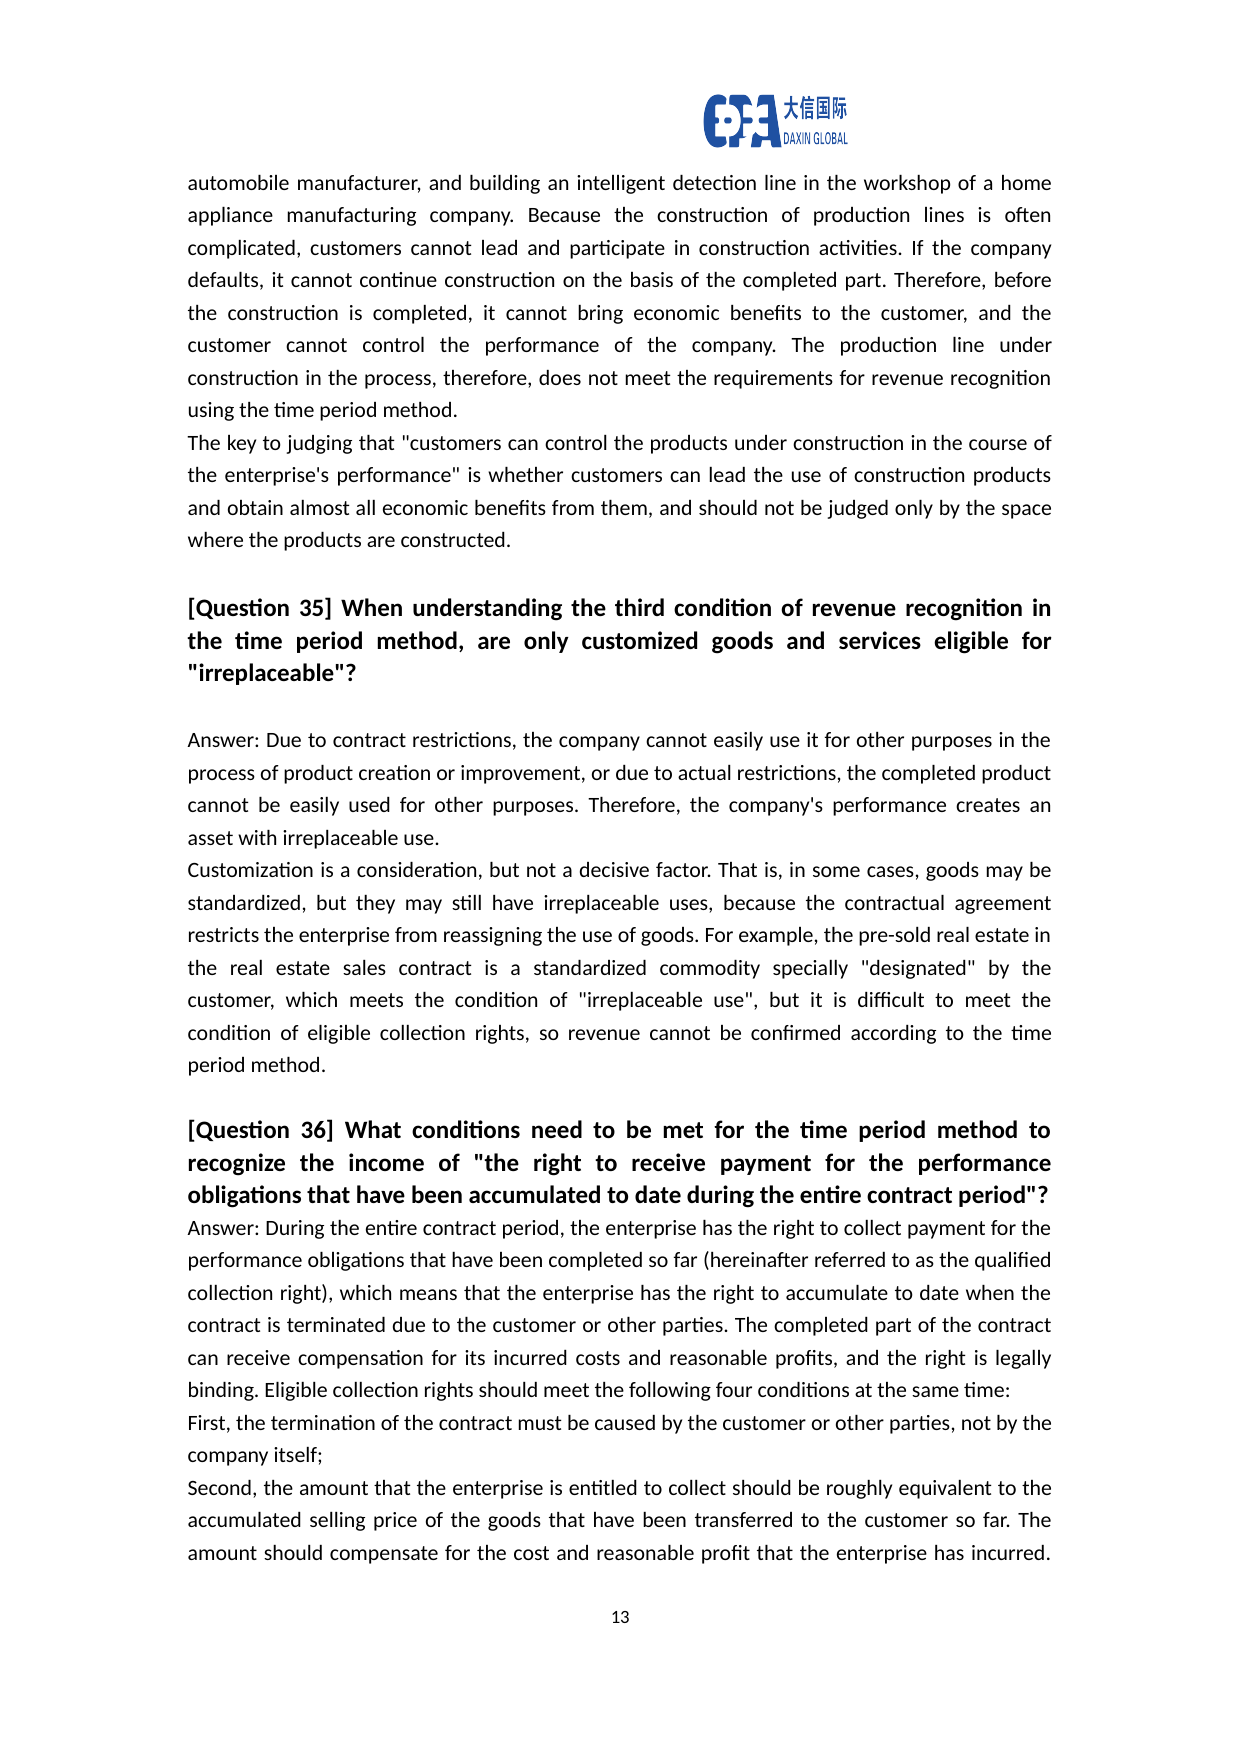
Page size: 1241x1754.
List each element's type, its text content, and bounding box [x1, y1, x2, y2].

text Answer: During the entire contract period, the enterprise has the right to collect payment for the performance obligations that have been completed so far (hereinafter referred to as the qualified collection right), which means that the enterprise has the right to accumulate to date when the contract is terminated due to the customer or other parties. The completed part of the contract can receive compensation for its incurred costs and reasonable profits, and the right is legally binding. Eligible collection rights should meet the following four conditions at the same time: [187, 1211, 1053, 1406]
text Answer: Due to contract restrictions, the company cannot easily use it for other purposes in the process of product creation or improvement, or due to actual restrictions, the completed product cannot be easily used for other purposes. Therefore, the company's performance creates an asset with irreplaceable use. [187, 723, 1053, 853]
picture [701, 88, 849, 157]
text First, the termination of the contract must be caused by the customer or other parties, not by the company itself; [187, 1406, 1053, 1471]
subtitle [Question 35] When understanding the third condition of revenue recognition in the time period method, are only customized goods and services eligible for "irreplaceable"? [187, 592, 1053, 689]
text [Question 36] What conditions need to be met for the time period method to recognize the income of "the right to receive payment for the performance obligations that have been accumulated to date during the entire contract period"? [187, 1113, 1053, 1211]
text Customization is a consideration, but not a decisive factor. That is, in some cases, goods may be standardized, but they may still have irreplaceable uses, because the contractual agreement restricts the enterprise from reassigning the use of goods. For example, the pre-sold real estate in the real estate sales contract is a standardized commodity specially "designated" by the customer, which meets the condition of "irreplaceable use", but it is difficult to meet the condition of eligible collection rights, so revenue cannot be confirmed according to the time period method. [187, 853, 1053, 1081]
text The key to judging that "customers can control the products under construction in the course of the enterprise's performance" is whether customers can lead the use of construction products and obtain almost all economic benefits from them, and should not be judged only by the space where the products are constructed. [187, 426, 1053, 556]
